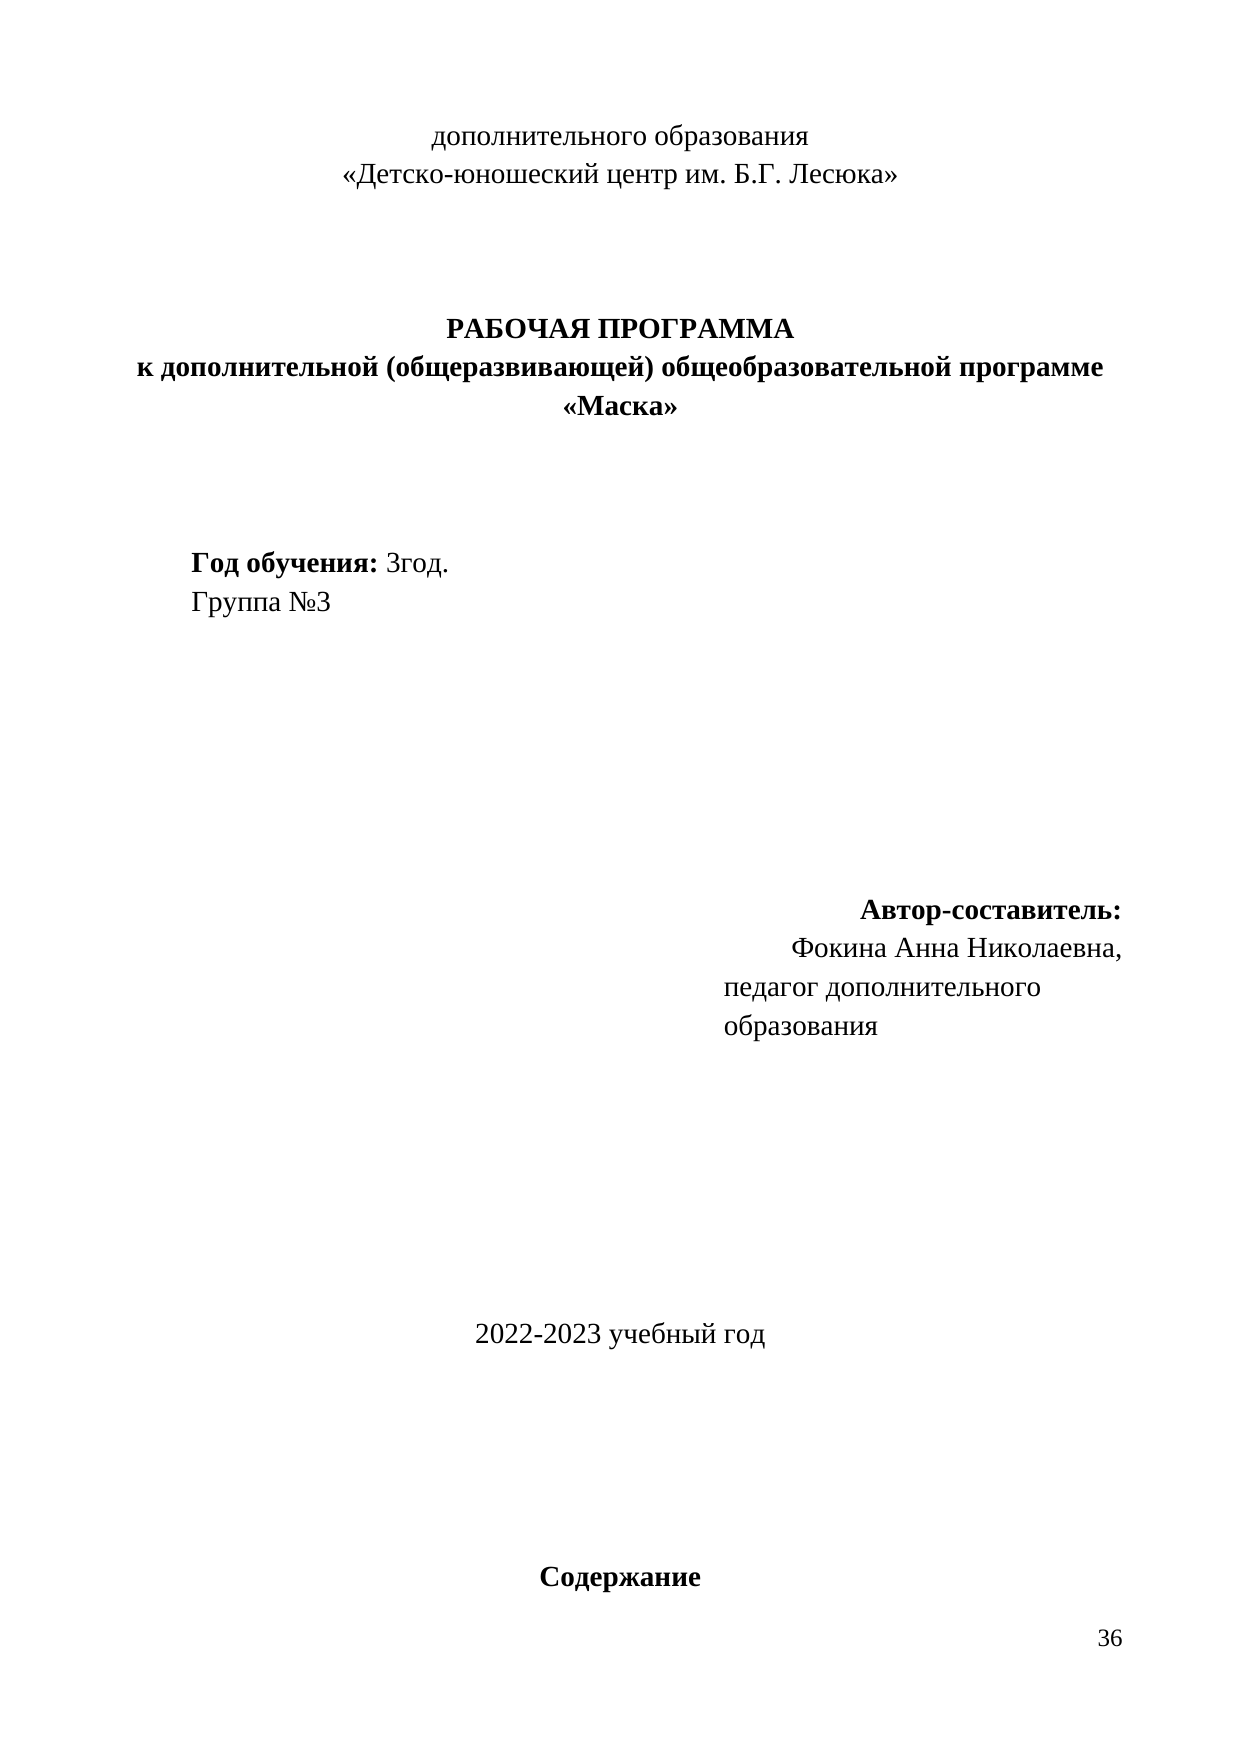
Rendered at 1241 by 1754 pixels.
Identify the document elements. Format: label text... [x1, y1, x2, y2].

text «Детско-юношеский центр им. Б.Г. Лесюка» [118, 157, 1122, 190]
text педагог дополнительного образования [723, 969, 1122, 1041]
text Группа №3 [118, 584, 1122, 617]
text Год обучения: 3год. [118, 545, 1122, 579]
text РАБОЧАЯ ПРОГРАММА [118, 311, 1122, 344]
text Фокина Анна Николаевна, [118, 931, 1122, 964]
text 2022-2023 учебный год [118, 1316, 1122, 1349]
text к дополнительной (общеразвивающей) общеобразовательной программе «Маска» [118, 349, 1122, 421]
text Содержание [118, 1559, 1122, 1592]
text дополнительного образования [118, 118, 1122, 152]
text Автор-составитель: [118, 892, 1122, 926]
